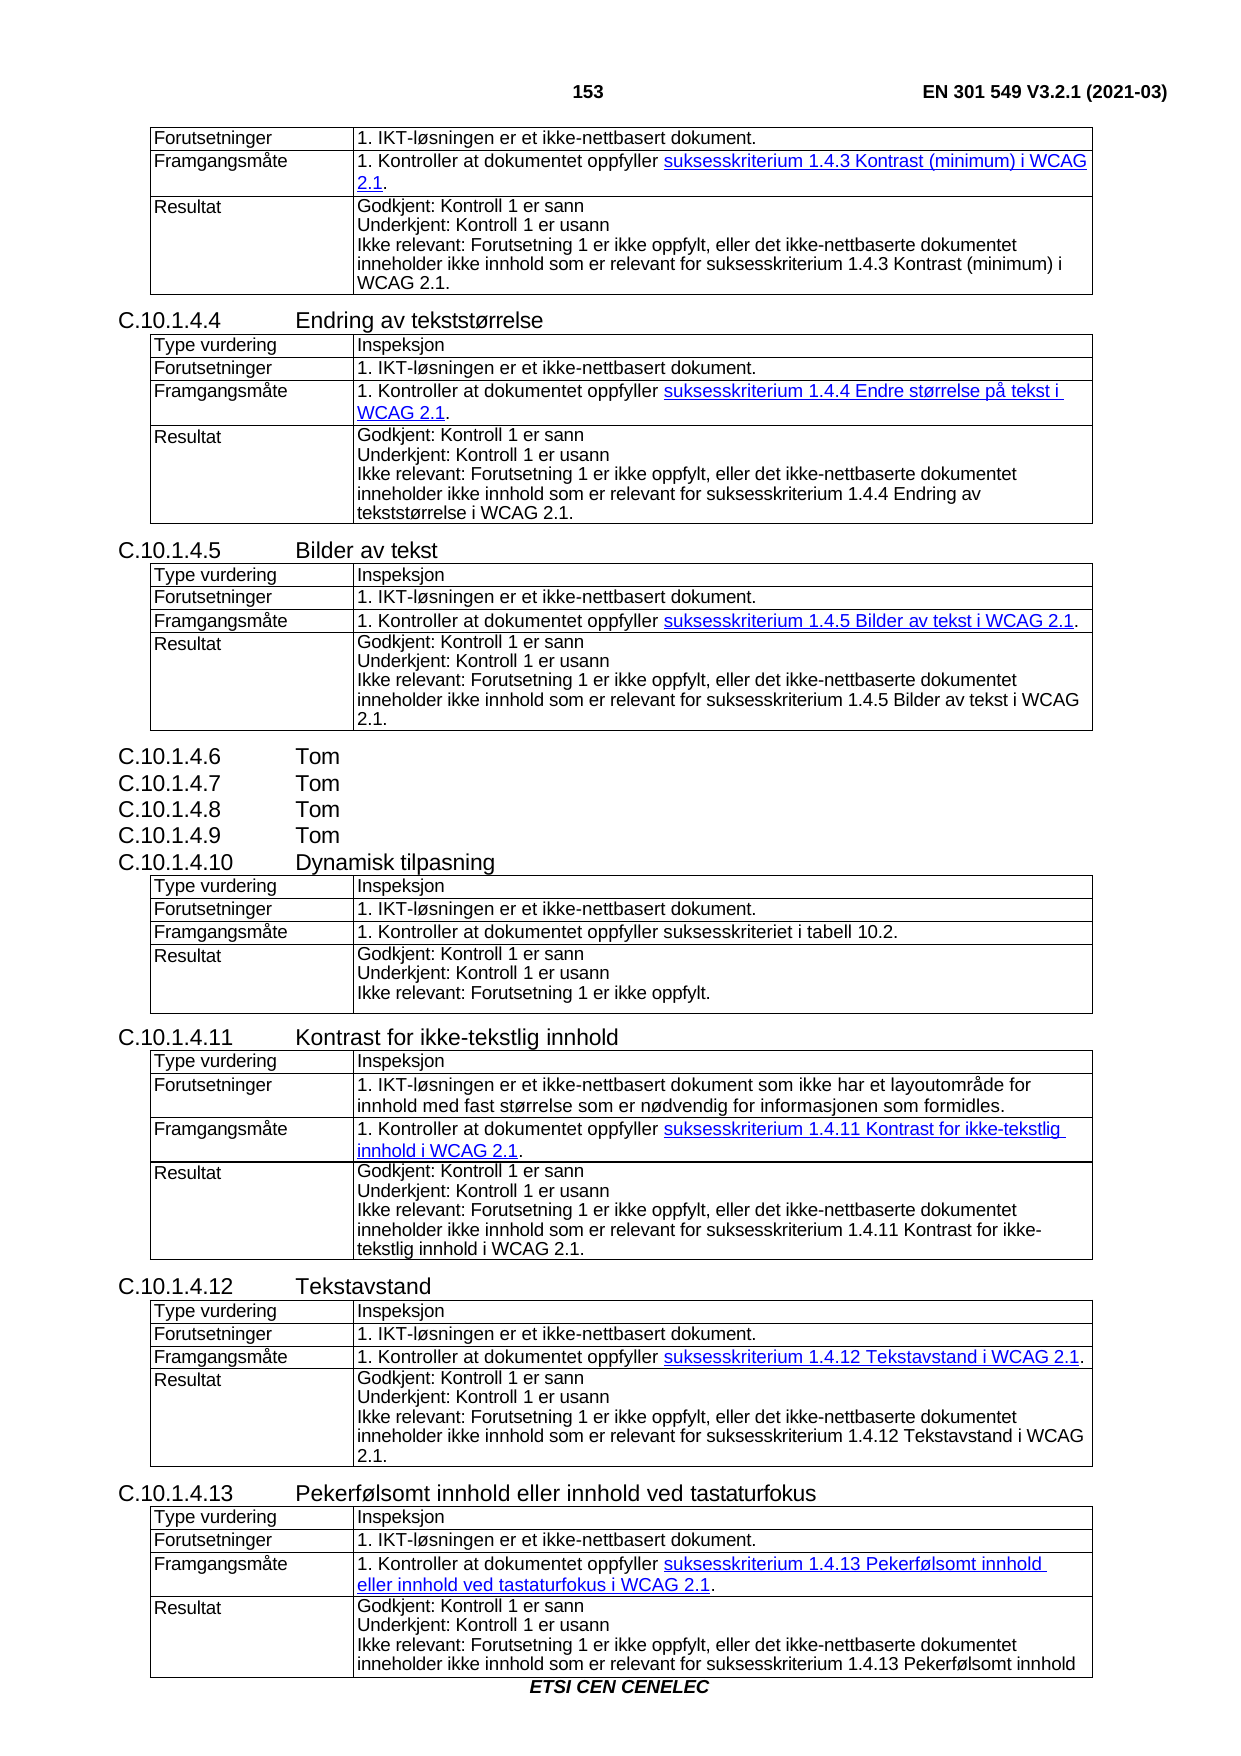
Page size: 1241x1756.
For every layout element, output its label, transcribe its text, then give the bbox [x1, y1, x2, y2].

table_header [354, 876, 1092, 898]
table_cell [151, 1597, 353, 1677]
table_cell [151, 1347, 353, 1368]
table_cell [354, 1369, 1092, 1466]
subtitle Tekstavstand [118, 1273, 1167, 1299]
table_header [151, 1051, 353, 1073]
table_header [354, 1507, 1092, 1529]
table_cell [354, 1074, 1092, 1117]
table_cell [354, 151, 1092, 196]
subtitle Tom [118, 822, 1167, 849]
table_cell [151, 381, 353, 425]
subtitle Tom [118, 769, 1167, 796]
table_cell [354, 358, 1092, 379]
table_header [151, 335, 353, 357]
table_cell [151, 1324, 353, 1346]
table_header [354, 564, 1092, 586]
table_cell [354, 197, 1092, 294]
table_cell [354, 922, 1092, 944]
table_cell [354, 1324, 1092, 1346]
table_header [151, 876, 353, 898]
subtitle Endring av tekststørrelse [118, 307, 1167, 334]
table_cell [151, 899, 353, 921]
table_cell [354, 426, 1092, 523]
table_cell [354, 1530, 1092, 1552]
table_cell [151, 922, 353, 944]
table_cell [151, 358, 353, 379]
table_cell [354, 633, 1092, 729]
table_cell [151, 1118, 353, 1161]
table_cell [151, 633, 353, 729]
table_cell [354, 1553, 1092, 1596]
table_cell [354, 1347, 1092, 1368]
subtitle Dynamisk tilpasning [118, 849, 1167, 875]
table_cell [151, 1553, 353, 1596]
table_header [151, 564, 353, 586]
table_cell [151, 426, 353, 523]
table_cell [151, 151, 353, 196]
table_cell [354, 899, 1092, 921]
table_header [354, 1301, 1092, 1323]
subtitle Tom [118, 743, 1167, 769]
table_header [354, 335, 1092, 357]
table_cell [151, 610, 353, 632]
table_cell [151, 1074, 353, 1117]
subtitle Tom [118, 796, 1167, 822]
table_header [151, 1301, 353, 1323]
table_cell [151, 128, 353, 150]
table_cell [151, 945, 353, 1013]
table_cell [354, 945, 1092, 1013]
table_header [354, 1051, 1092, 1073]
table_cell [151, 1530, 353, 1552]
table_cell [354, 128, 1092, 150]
subtitle Kontrast for ikke-tekstlig innhold [118, 1024, 1167, 1050]
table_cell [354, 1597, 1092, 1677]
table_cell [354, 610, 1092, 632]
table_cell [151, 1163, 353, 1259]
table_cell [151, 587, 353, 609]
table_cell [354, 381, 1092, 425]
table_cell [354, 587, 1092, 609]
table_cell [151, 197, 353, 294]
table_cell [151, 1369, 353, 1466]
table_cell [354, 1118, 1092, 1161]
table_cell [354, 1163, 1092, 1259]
subtitle Bilder av tekst [118, 537, 1167, 563]
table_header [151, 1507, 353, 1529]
subtitle Pekerfølsomt innhold eller innhold ved tastaturfokus [118, 1480, 1167, 1506]
